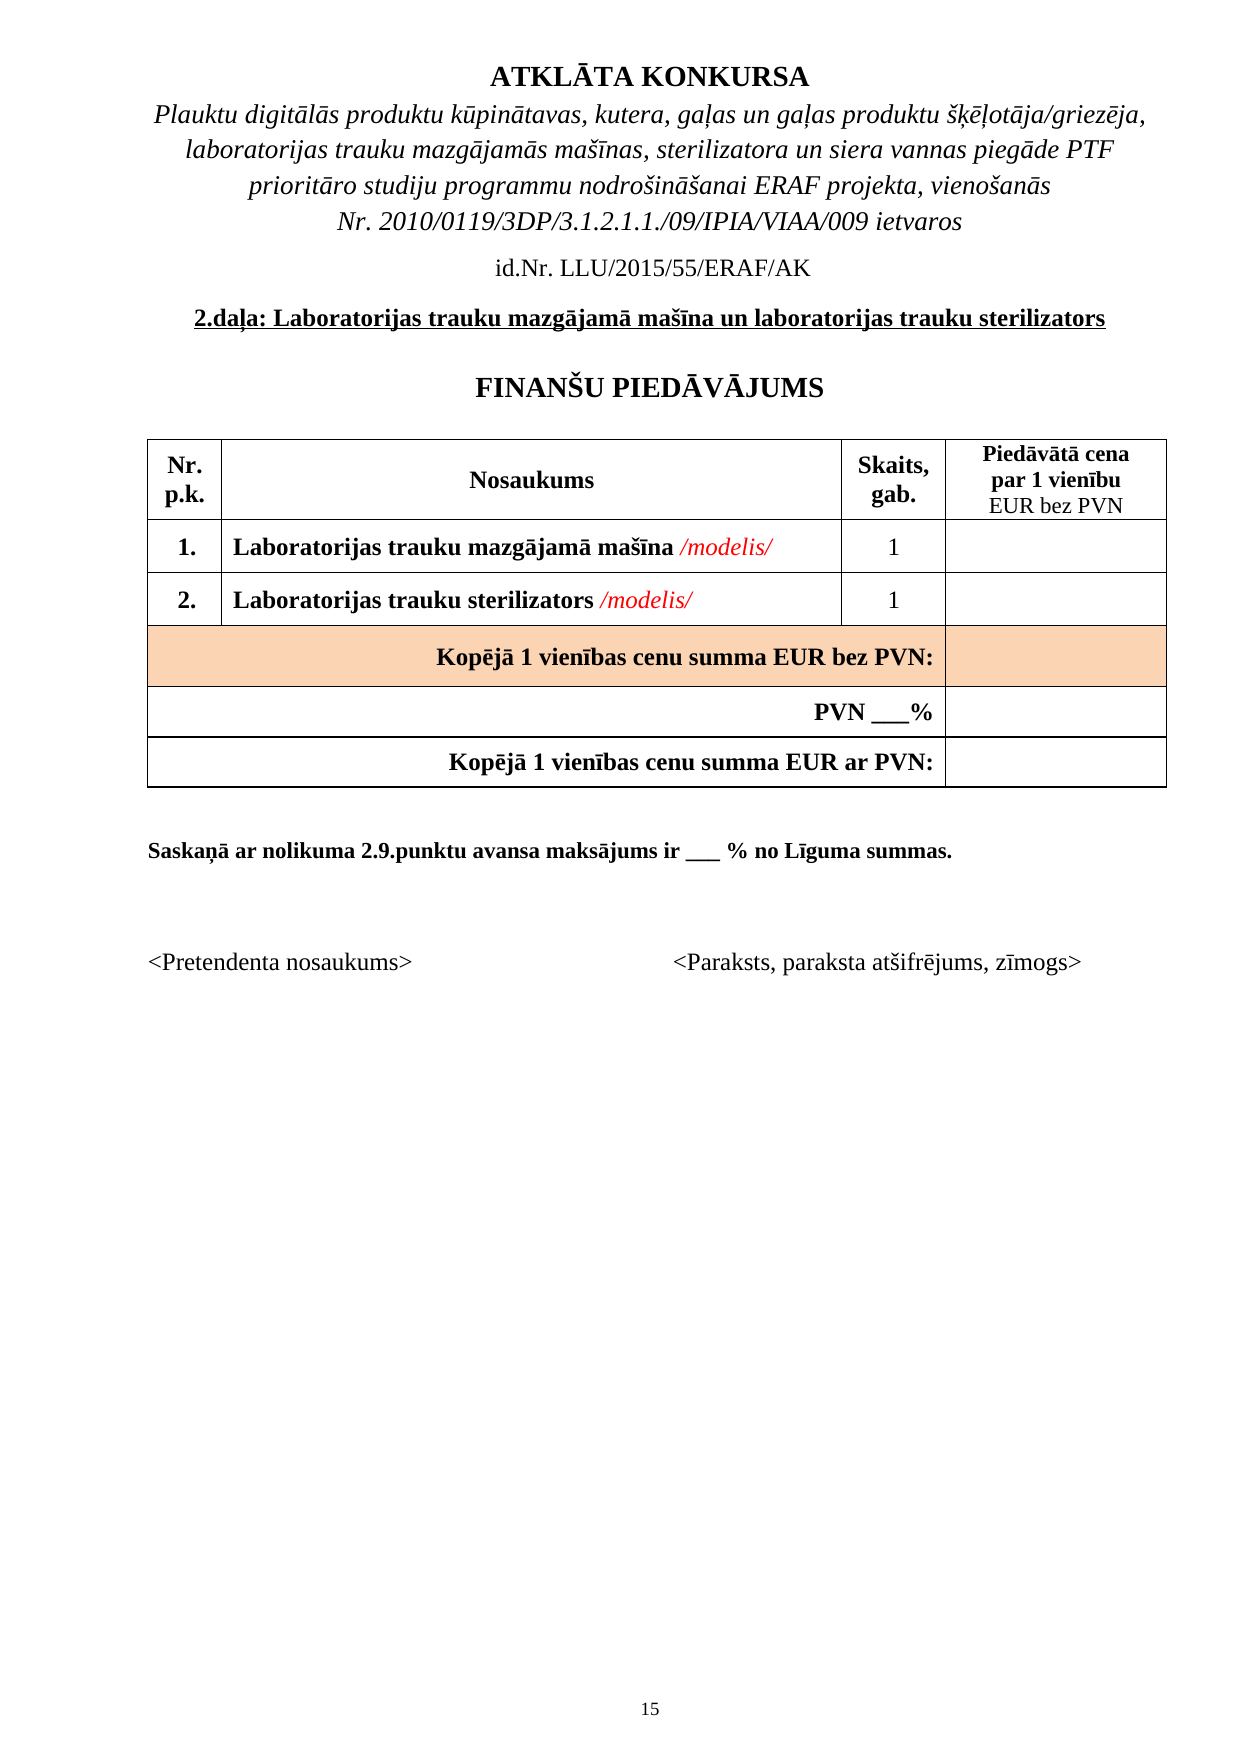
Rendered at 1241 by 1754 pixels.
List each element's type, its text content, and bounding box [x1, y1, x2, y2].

table_cell 1. [148, 520, 221, 572]
table_cell [946, 626, 1166, 686]
table_cell Laboratorijas trauku mazgājamā mašīna /modelis/ [222, 520, 841, 572]
table_header Nr. p.k. [148, 440, 221, 519]
table_cell Kopējā 1 vienības cenu summa EUR ar PVN: [148, 738, 945, 786]
text Nr. 2010/0119/3DP/3.1.2.1.1./09/IPIA/VIAA/009 ietvaros [148, 205, 1152, 236]
text Saskaņā ar nolikuma 2.9.punktu avansa maksājums ir ___ % no Līguma summas. [148, 837, 1152, 863]
text id.Nr. LLU/2015/55/ERAF/AK [148, 253, 1152, 282]
text <Pretendenta nosaukums> <Paraksts, paraksta atšifrējums, zīmogs> [148, 947, 1152, 976]
text Plauktu digitālās produktu kūpinātavas, kutera, gaļas un gaļas produktu šķēļotāja/griezēja, [148, 98, 1152, 129]
text FINANŠU PIEDĀVĀJUMS [207, 370, 1093, 403]
table_cell [946, 520, 1166, 572]
table_cell PVN ___% [148, 687, 945, 736]
table_header Piedāvātā cena par 1 vienību EUR bez PVN [946, 440, 1166, 519]
table_cell 2. [148, 573, 221, 625]
table_cell 1 [842, 573, 945, 625]
table_cell [946, 738, 1166, 786]
table_header Skaits, gab. [842, 440, 945, 519]
table_cell [946, 573, 1166, 625]
table_header Nosaukums [222, 440, 841, 519]
text ATKLĀTA KONKURSA [148, 59, 1152, 93]
text 2.daļa: Laboratorijas trauku mazgājamā mašīna un laboratorijas trauku sterilizators [148, 303, 1152, 331]
text laboratorijas trauku mazgājamās mašīnas, sterilizatora un siera vannas piegāde PTF prioritāro studiju programmu nodrošināšanai ERAF projekta, vienošanās [148, 133, 1152, 200]
table_cell Laboratorijas trauku sterilizators /modelis/ [222, 573, 841, 625]
table_cell Kopējā 1 vienības cenu summa EUR bez PVN: [148, 626, 945, 686]
table_cell [946, 687, 1166, 736]
table_cell 1 [842, 520, 945, 572]
